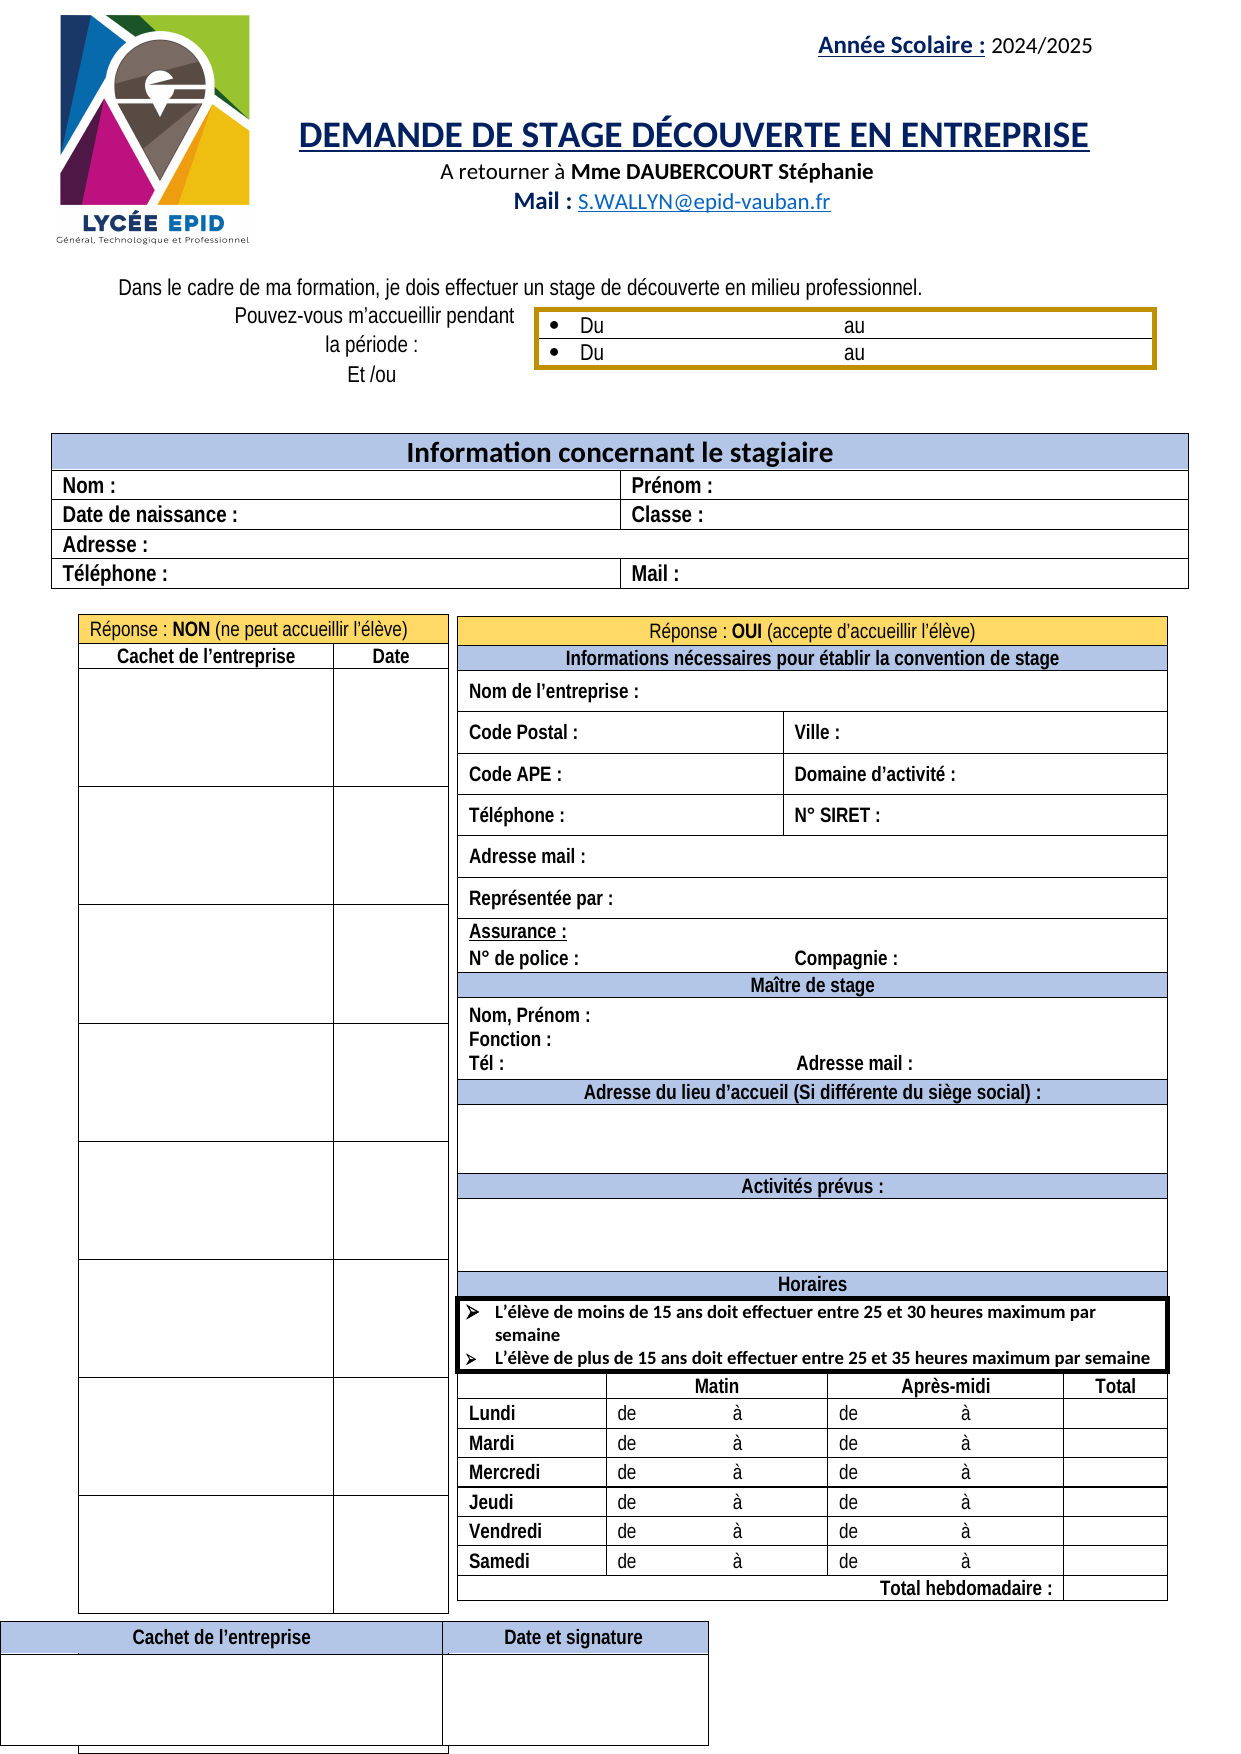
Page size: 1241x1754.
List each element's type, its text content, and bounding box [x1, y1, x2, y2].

table_cell [334, 669, 448, 786]
text Et /ou [148, 359, 1093, 387]
table_cell Représentée par : [458, 878, 1167, 918]
table_cell [458, 1199, 1167, 1271]
table_cell Compagnie : [783, 943, 1167, 972]
table_cell Après-midi [828, 1374, 1063, 1398]
text Pouvez-vous m’accueillir pendant la période : [148, 302, 1093, 357]
table_cell Mardi [458, 1429, 606, 1457]
table_cell [79, 669, 333, 786]
table_cell N° de police : [458, 943, 783, 972]
table_cell [1064, 1488, 1167, 1516]
table_cell [1, 1655, 442, 1745]
table_cell [334, 905, 448, 1022]
table_cell de à [607, 1488, 827, 1516]
table_cell Matin [607, 1374, 827, 1398]
table_cell de à [828, 1517, 1063, 1545]
table_cell de à [607, 1399, 827, 1427]
table_cell Date de naissance : [52, 500, 620, 528]
table_cell de à [828, 1458, 1063, 1486]
table_cell [79, 1496, 333, 1613]
table_cell Téléphone : [458, 795, 783, 835]
table_cell Adresse mail : [458, 836, 1167, 877]
table_cell [1064, 1517, 1167, 1545]
text Dans le cadre de ma formation, je dois effectuer un stage de découverte en milieu professionnel. [118, 274, 1093, 300]
table_cell [334, 1496, 448, 1613]
table_cell de à [607, 1429, 827, 1457]
table_cell [1064, 1429, 1167, 1457]
table_cell Mail : [621, 559, 1188, 587]
table_cell [334, 1614, 448, 1621]
table_cell Code APE : [458, 754, 783, 794]
table_cell [79, 1024, 333, 1141]
table_header Réponse : OUI (accepte d’accueillir l’élève) [458, 617, 1167, 645]
table_cell Lundi [458, 1399, 606, 1427]
table_cell [443, 1655, 708, 1745]
table_cell Assurance : [458, 919, 1167, 943]
table_cell Total hebdomadaire : [458, 1576, 1063, 1600]
table_cell Code Postal : [458, 712, 783, 752]
table_cell Mercredi [458, 1458, 606, 1486]
table_cell [1064, 1458, 1167, 1486]
table_cell [79, 787, 333, 904]
table_header Date et signature [443, 1622, 708, 1653]
table_cell Informations nécessaires pour établir la convention de stage [458, 646, 1167, 670]
picture [56, 15, 252, 245]
table_header Réponse : NON (ne peut accueillir l’élève) [79, 615, 448, 643]
table_cell Domaine d’activité : [784, 754, 1167, 794]
table_cell [79, 1142, 333, 1259]
table_cell [1064, 1546, 1167, 1575]
table_cell Vendredi [458, 1517, 606, 1545]
table_cell Du au [539, 339, 1152, 365]
table_cell de à [607, 1458, 827, 1486]
table_cell de à [828, 1399, 1063, 1427]
table_cell [79, 905, 333, 1022]
table_cell Ville : [784, 712, 1167, 752]
table_cell Adresse : [52, 530, 1188, 558]
table_header Information concernant le stagiaire [52, 434, 1188, 469]
table_cell Cachet de l’entreprise [79, 644, 333, 668]
table_cell de à [828, 1488, 1063, 1516]
table_cell [458, 1105, 1167, 1173]
table_cell de à [828, 1546, 1063, 1575]
table_cell [79, 1260, 333, 1377]
table_cell Téléphone : [52, 559, 620, 587]
table_cell Nom : [52, 471, 620, 499]
table_cell [334, 1142, 448, 1259]
table_cell Classe : [621, 500, 1188, 528]
table_cell [334, 1378, 448, 1495]
table_cell Date [334, 644, 448, 668]
table_cell Samedi [458, 1546, 606, 1575]
table_cell [79, 1378, 333, 1495]
table_cell Total [1064, 1374, 1167, 1398]
table_cell [79, 1746, 448, 1753]
table_cell [1064, 1576, 1167, 1600]
table_cell Nom de l’entreprise : [458, 671, 1167, 711]
table_cell Jeudi [458, 1488, 606, 1516]
table_cell Prénom : [621, 471, 1188, 499]
table_cell de à [607, 1517, 827, 1545]
table_cell Maître de stage [458, 973, 1167, 997]
table_cell de à [607, 1546, 827, 1575]
table_cell L’élève de moins de 15 ans doit effectuer entre 25 et 30 heures maximum par semaine L’élève de plus de 15 ans doit effectuer entre 25 et 35 heures maximum par semaine [460, 1301, 1165, 1369]
table_cell [78, 1614, 334, 1621]
table_cell Horaires [458, 1272, 1167, 1296]
table_cell [1064, 1399, 1167, 1427]
table_cell N° SIRET : [784, 795, 1167, 835]
table_cell [334, 787, 448, 904]
table_cell Adresse du lieu d’accueil (Si différente du siège social) : [458, 1080, 1167, 1104]
table_header Cachet de l’entreprise [1, 1622, 442, 1653]
table_header Du au [539, 312, 1152, 338]
table_cell Activités prévus : [458, 1174, 1167, 1198]
table_cell Nom, Prénom : Fonction : Tél : Adresse mail : [458, 998, 1167, 1079]
table_cell [334, 1260, 448, 1377]
table_cell [334, 1024, 448, 1141]
table_cell [458, 1374, 606, 1398]
table_cell de à [828, 1429, 1063, 1457]
